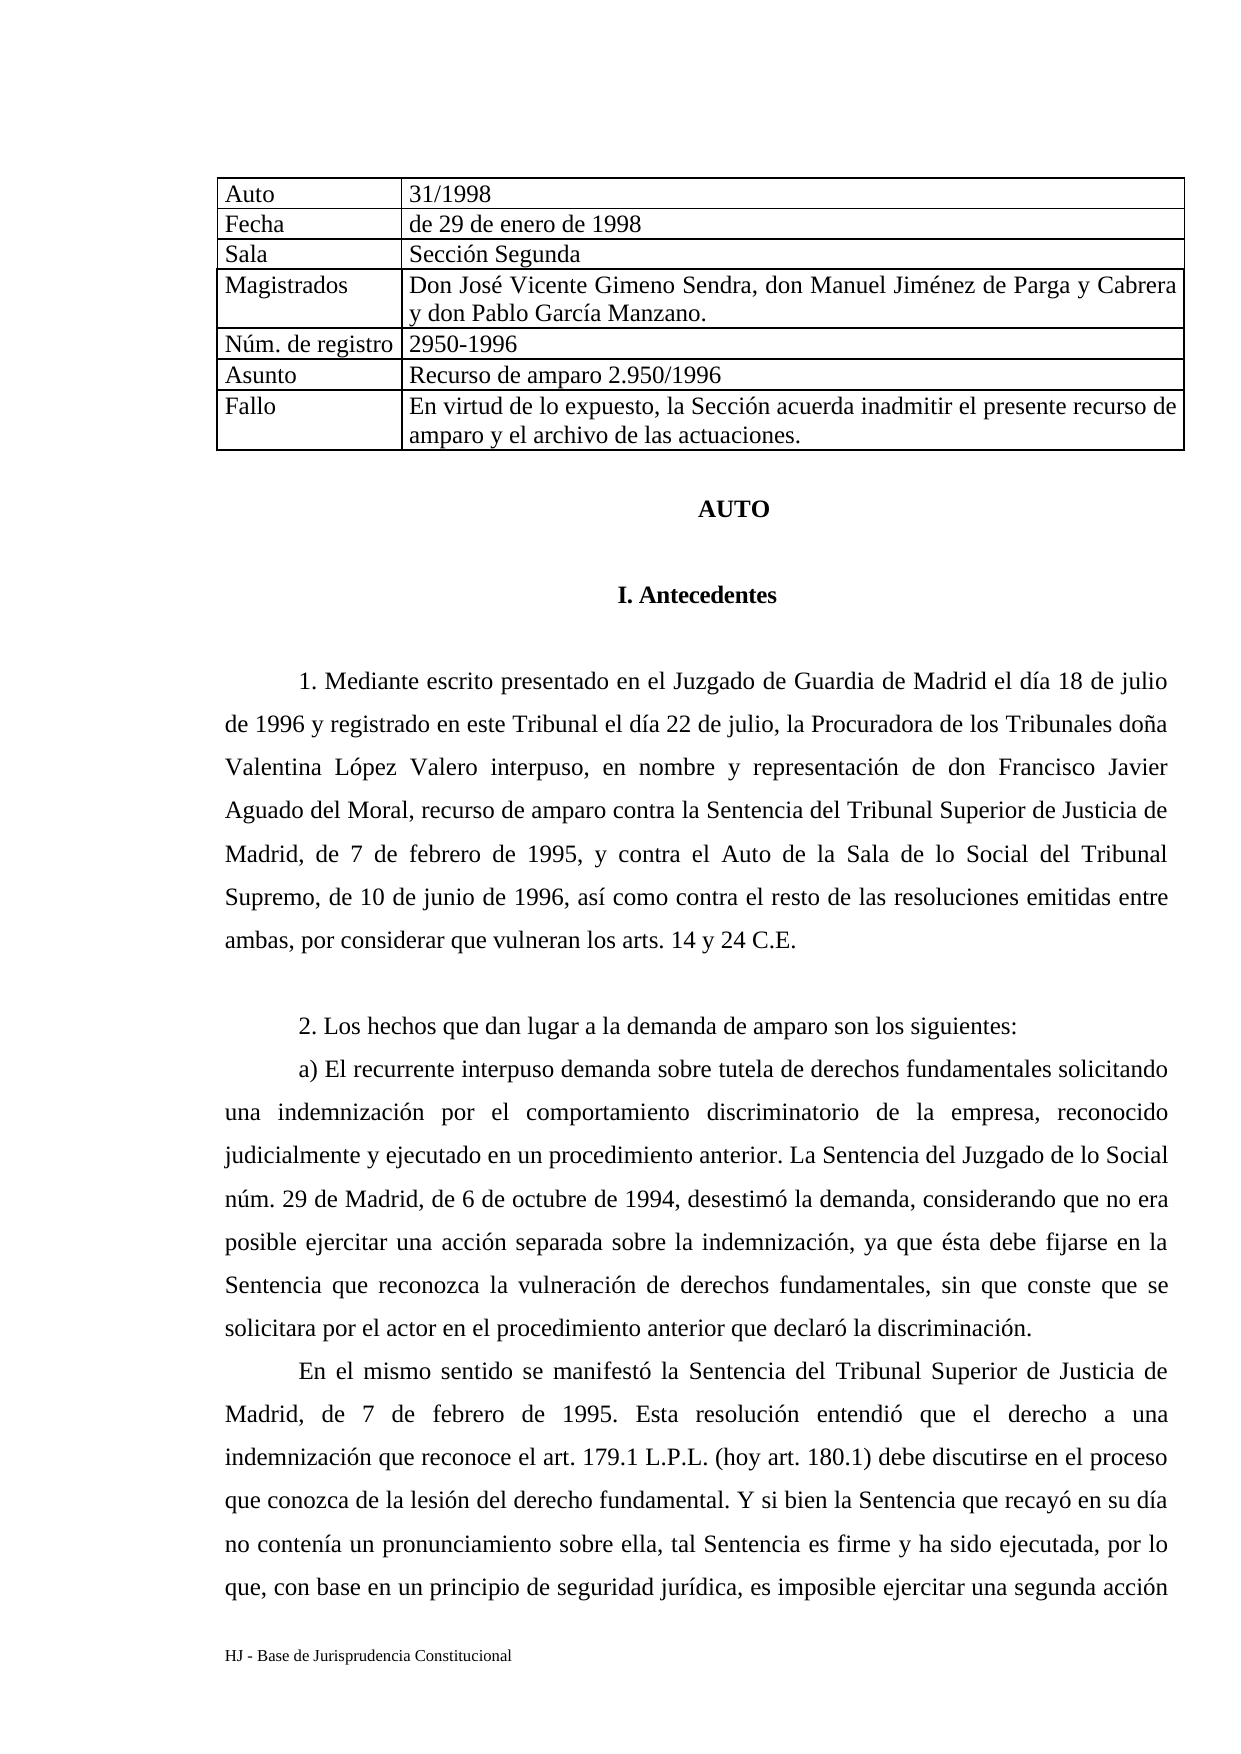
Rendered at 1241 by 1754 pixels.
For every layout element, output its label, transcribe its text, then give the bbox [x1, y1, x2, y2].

table_cell Asunto [218, 360, 401, 389]
table_cell Recurso de amparo 2.950/1996 [403, 360, 1183, 389]
table_cell Núm. de registro [218, 329, 401, 358]
table_cell Fecha [218, 209, 401, 238]
table_cell Sección Segunda [402, 240, 1184, 268]
text 2. Los hechos que dan lugar a la demanda de amparo son los siguientes: [224, 1011, 1169, 1040]
table_cell Fallo [218, 391, 401, 448]
text 1. Mediante escrito presentado en el Juzgado de Guardia de Madrid el día 18 de julio de 1996 y registrado en este Tribunal el día 22 de julio, la Procuradora de los Tribunales doña Valentina López Valero interpuso, en nombre y representación de don Francisco Javier Aguado del Moral, recurso de amparo contra la Sentencia del Tribunal Superior de Justicia de Madrid, de 7 de febrero de 1995, y contra el Auto de la Sala de lo Social del Tribunal Supremo, de 10 de junio de 1996, así como contra el resto de las resoluciones emitidas entre ambas, por considerar que vulneran los arts. 14 y 24 C.E. [224, 666, 1169, 954]
text AUTO [224, 494, 1169, 522]
text I. Antecedentes [224, 580, 1169, 609]
table_cell Don José Vicente Gimeno Sendra, don Manuel Jiménez de Parga y Cabrera y don Pablo García Manzano. [403, 270, 1183, 327]
table_cell Magistrados [218, 270, 401, 327]
table_cell de 29 de enero de 1998 [402, 209, 1184, 238]
table_cell Sala [218, 240, 401, 268]
table_cell 2950-1996 [403, 329, 1183, 358]
table_header Auto [218, 179, 401, 207]
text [224, 1356, 1169, 1601]
text a) El recurrente interpuso demanda sobre tutela de derechos fundamentales solicitando una indemnización por el comportamiento discriminatorio de la empresa, reconocido judicialmente y ejecutado en un procedimiento anterior. La Sentencia del Juzgado de lo Social núm. 29 de Madrid, de 6 de octubre de 1994, desestimó la demanda, considerando que no era posible ejercitar una acción separada sobre la indemnización, ya que ésta debe fijarse en la Sentencia que reconozca la vulneración de derechos fundamentales, sin que conste que se solicitara por el actor en el procedimiento anterior que declaró la discriminación. [224, 1054, 1169, 1342]
table_cell En virtud de lo expuesto, la Sección acuerda inadmitir el presente recurso de amparo y el archivo de las actuaciones. [403, 391, 1183, 448]
table_header 31/1998 [402, 179, 1184, 207]
